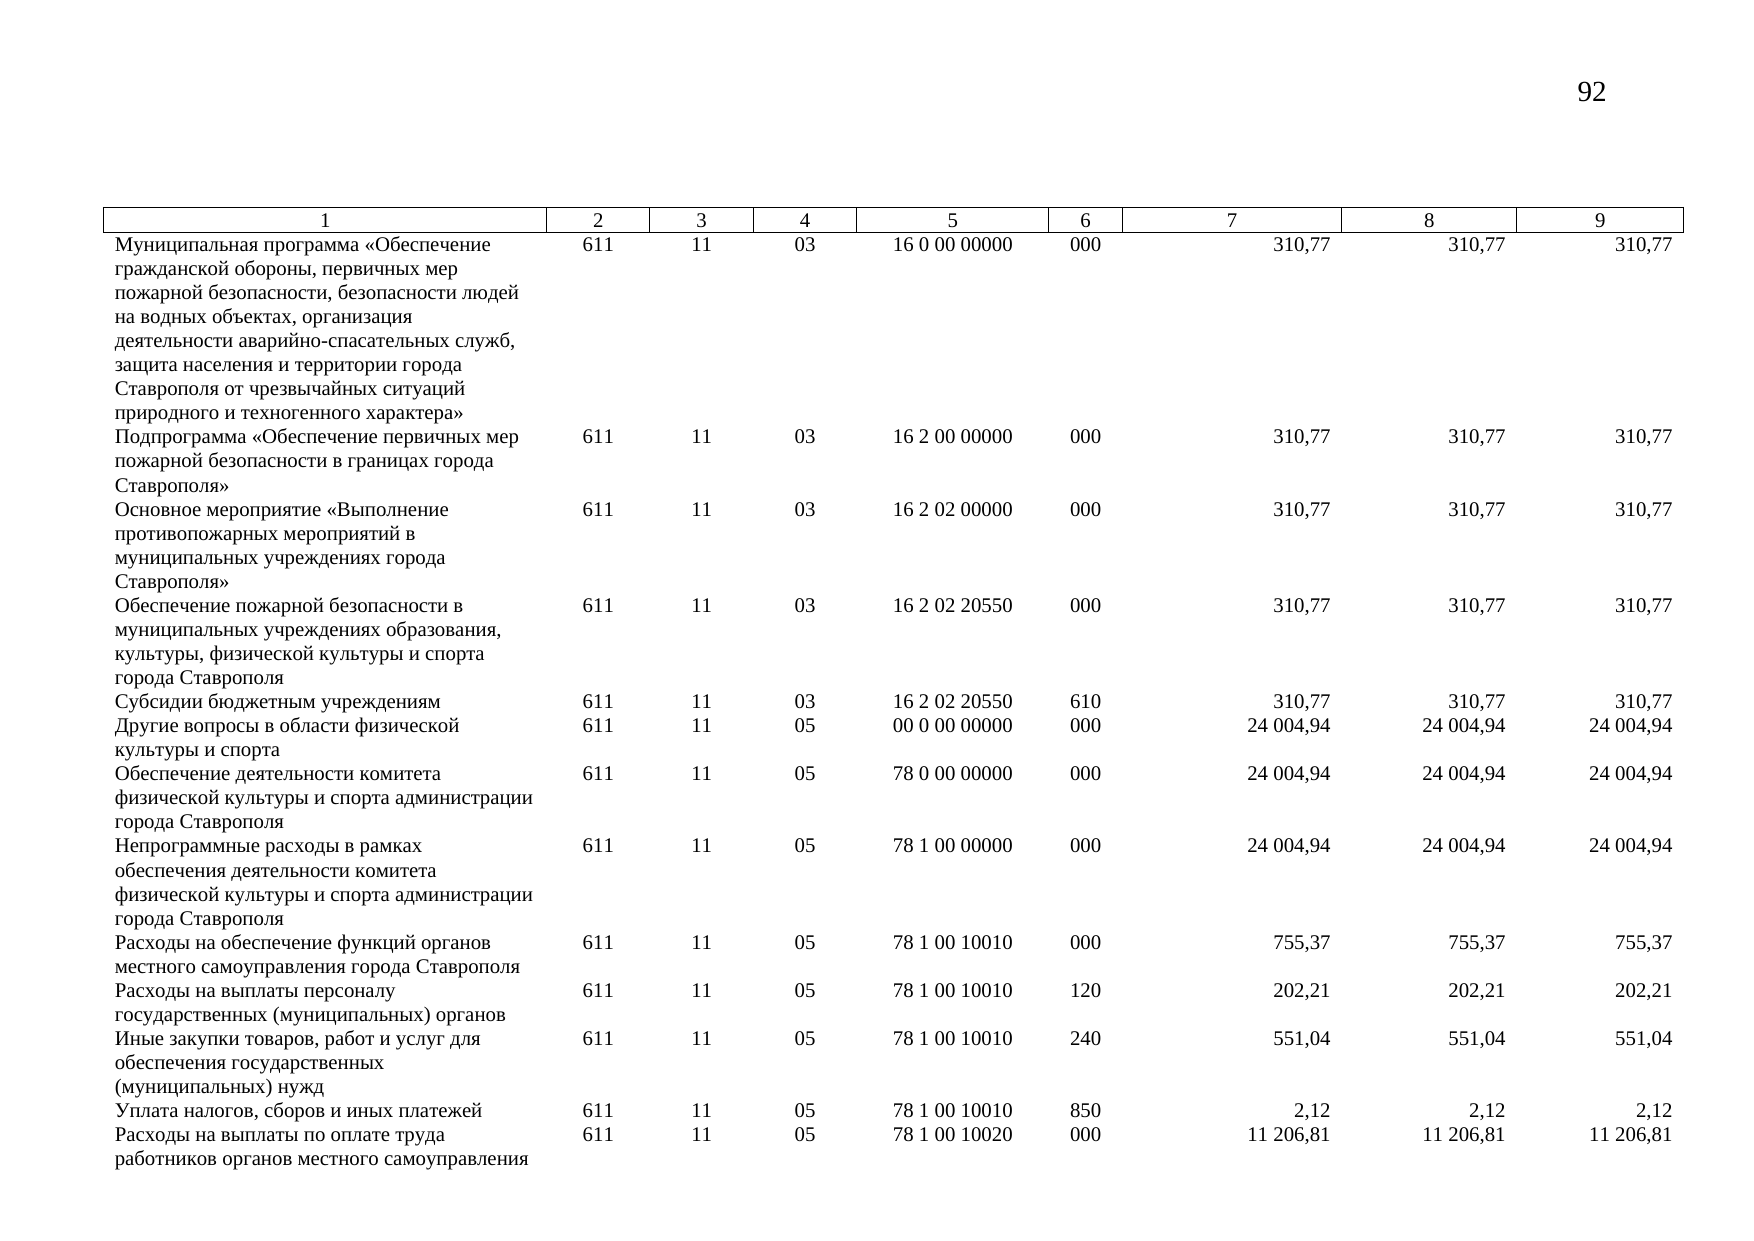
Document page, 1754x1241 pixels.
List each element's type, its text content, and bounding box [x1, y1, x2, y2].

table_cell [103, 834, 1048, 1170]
table_header 6 [1049, 208, 1122, 232]
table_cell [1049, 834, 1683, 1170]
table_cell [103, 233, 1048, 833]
table_header 2 [547, 208, 649, 232]
table_header 3 [650, 208, 753, 232]
table_header 9 [1517, 208, 1683, 232]
table_header 8 [1342, 208, 1516, 232]
table_header 1 [104, 208, 546, 232]
table_header 4 [754, 208, 856, 232]
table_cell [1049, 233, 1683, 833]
table_header 7 [1123, 208, 1341, 232]
table_header 5 [857, 208, 1048, 232]
